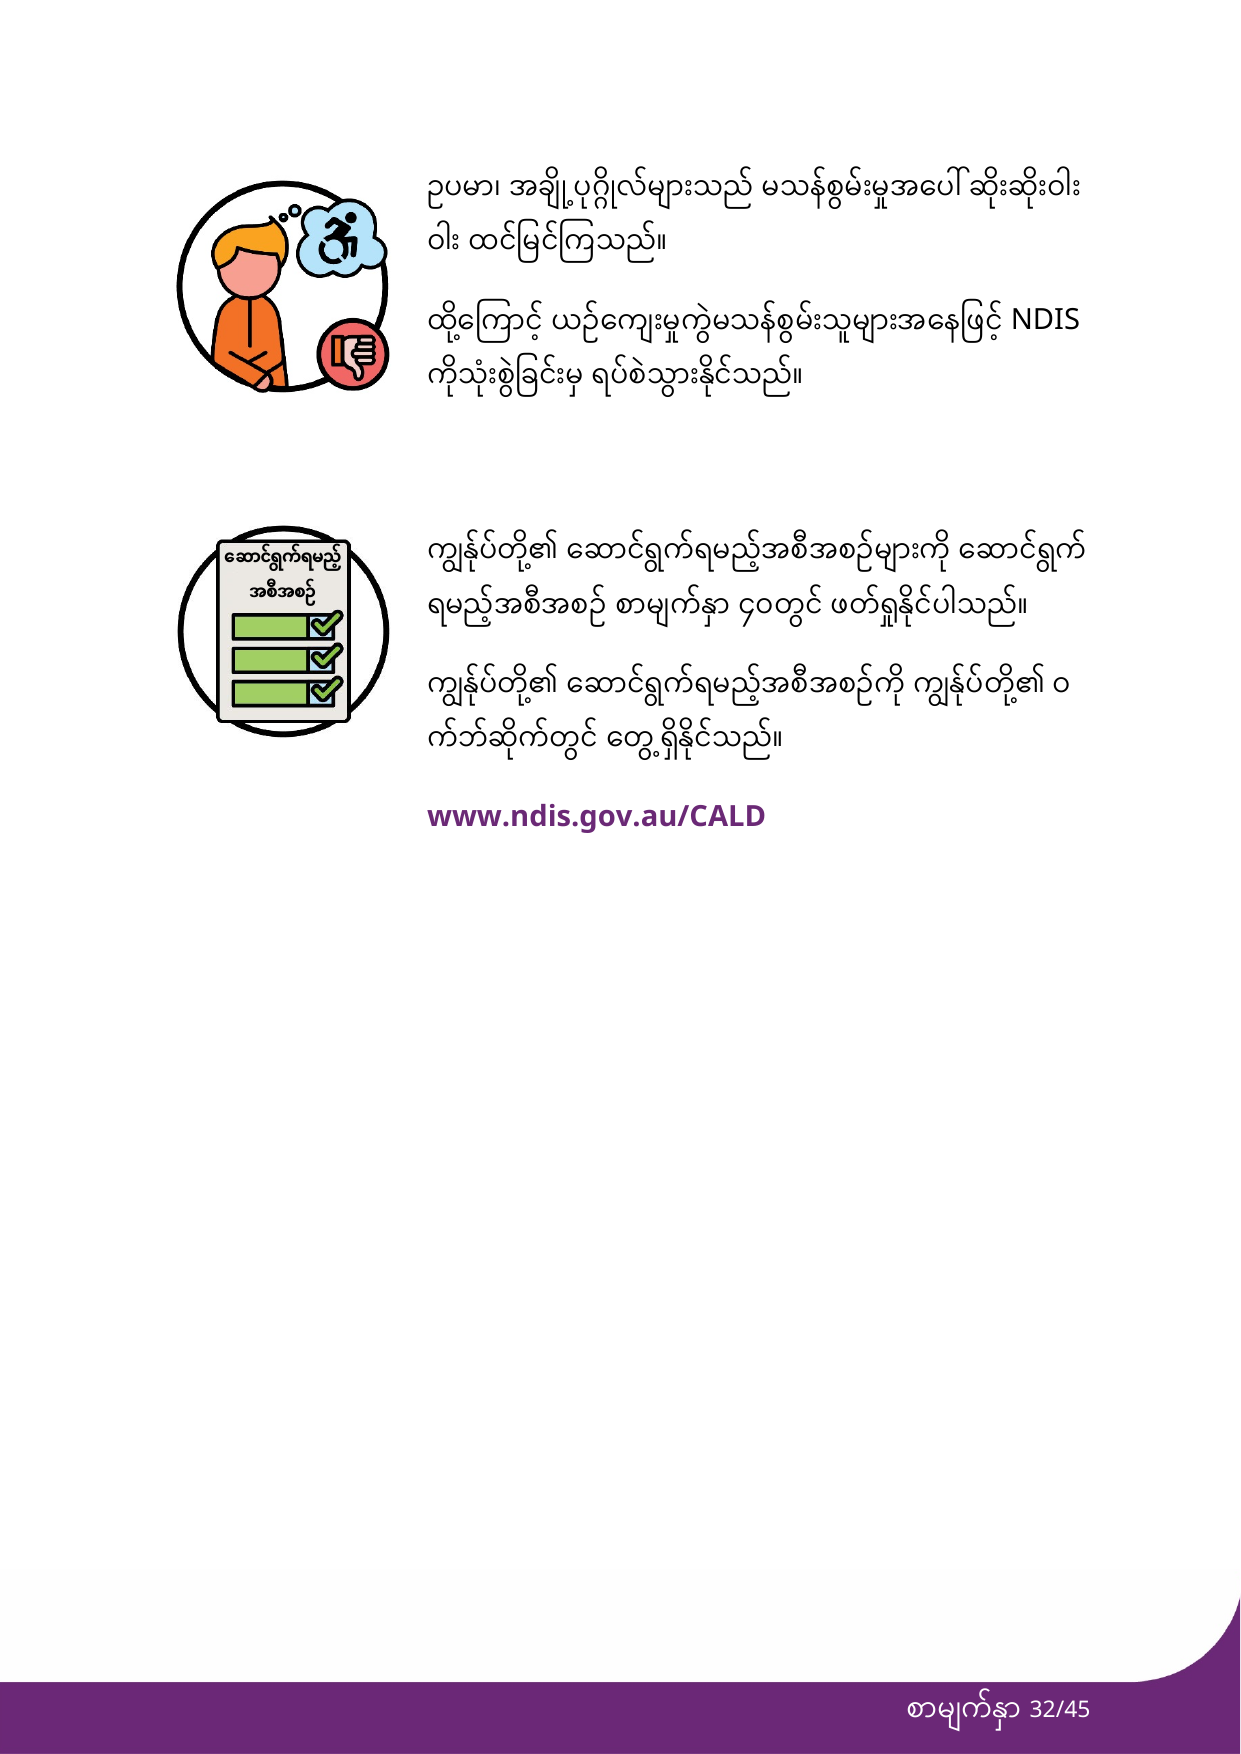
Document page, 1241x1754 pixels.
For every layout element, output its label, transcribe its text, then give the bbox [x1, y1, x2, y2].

table_cell ကျွန်ုပ်တို့၏ ဆောင်ရွက်ရမည့်အစီအစဥ်များကို ဆောင်ရွက်ရမည့်အစီအစဥ် စာမျက်နှာ ၄၀တွင် ဖတ်ရှုနိုင်ပါသည်။ ကျွန်ုပ်တို့၏ ဆောင်ရွက်ရမည့်အစီအစဥ်ကို ကျွန်ုပ်တို့၏ ဝက်ဘ်ဆိုက်တွင် တွေ့ရှိနိုင်သည်။ www.ndis.gov.au/CALD [416, 484, 1101, 880]
picture [161, 164, 405, 408]
table_header [150, 89, 416, 484]
table_header ဥပမာ၊ အချို့ပုဂ္ဂိုလ်များသည် မသန်စွမ်းမှုအပေါ် ဆိုးဆိုးဝါးဝါး ထင်မြင်ကြသည်။ ထို့ကြောင့် ယဥ်ကျေးမှုကွဲမသန်စွမ်းသူများအနေဖြင့် NDIS ကိုသုံးစွဲခြင်းမှ ရပ်စဲသွားနိုင်သည်။ [416, 89, 1101, 484]
picture [0, 1569, 1241, 1754]
table_cell [150, 484, 416, 880]
picture [161, 509, 405, 753]
